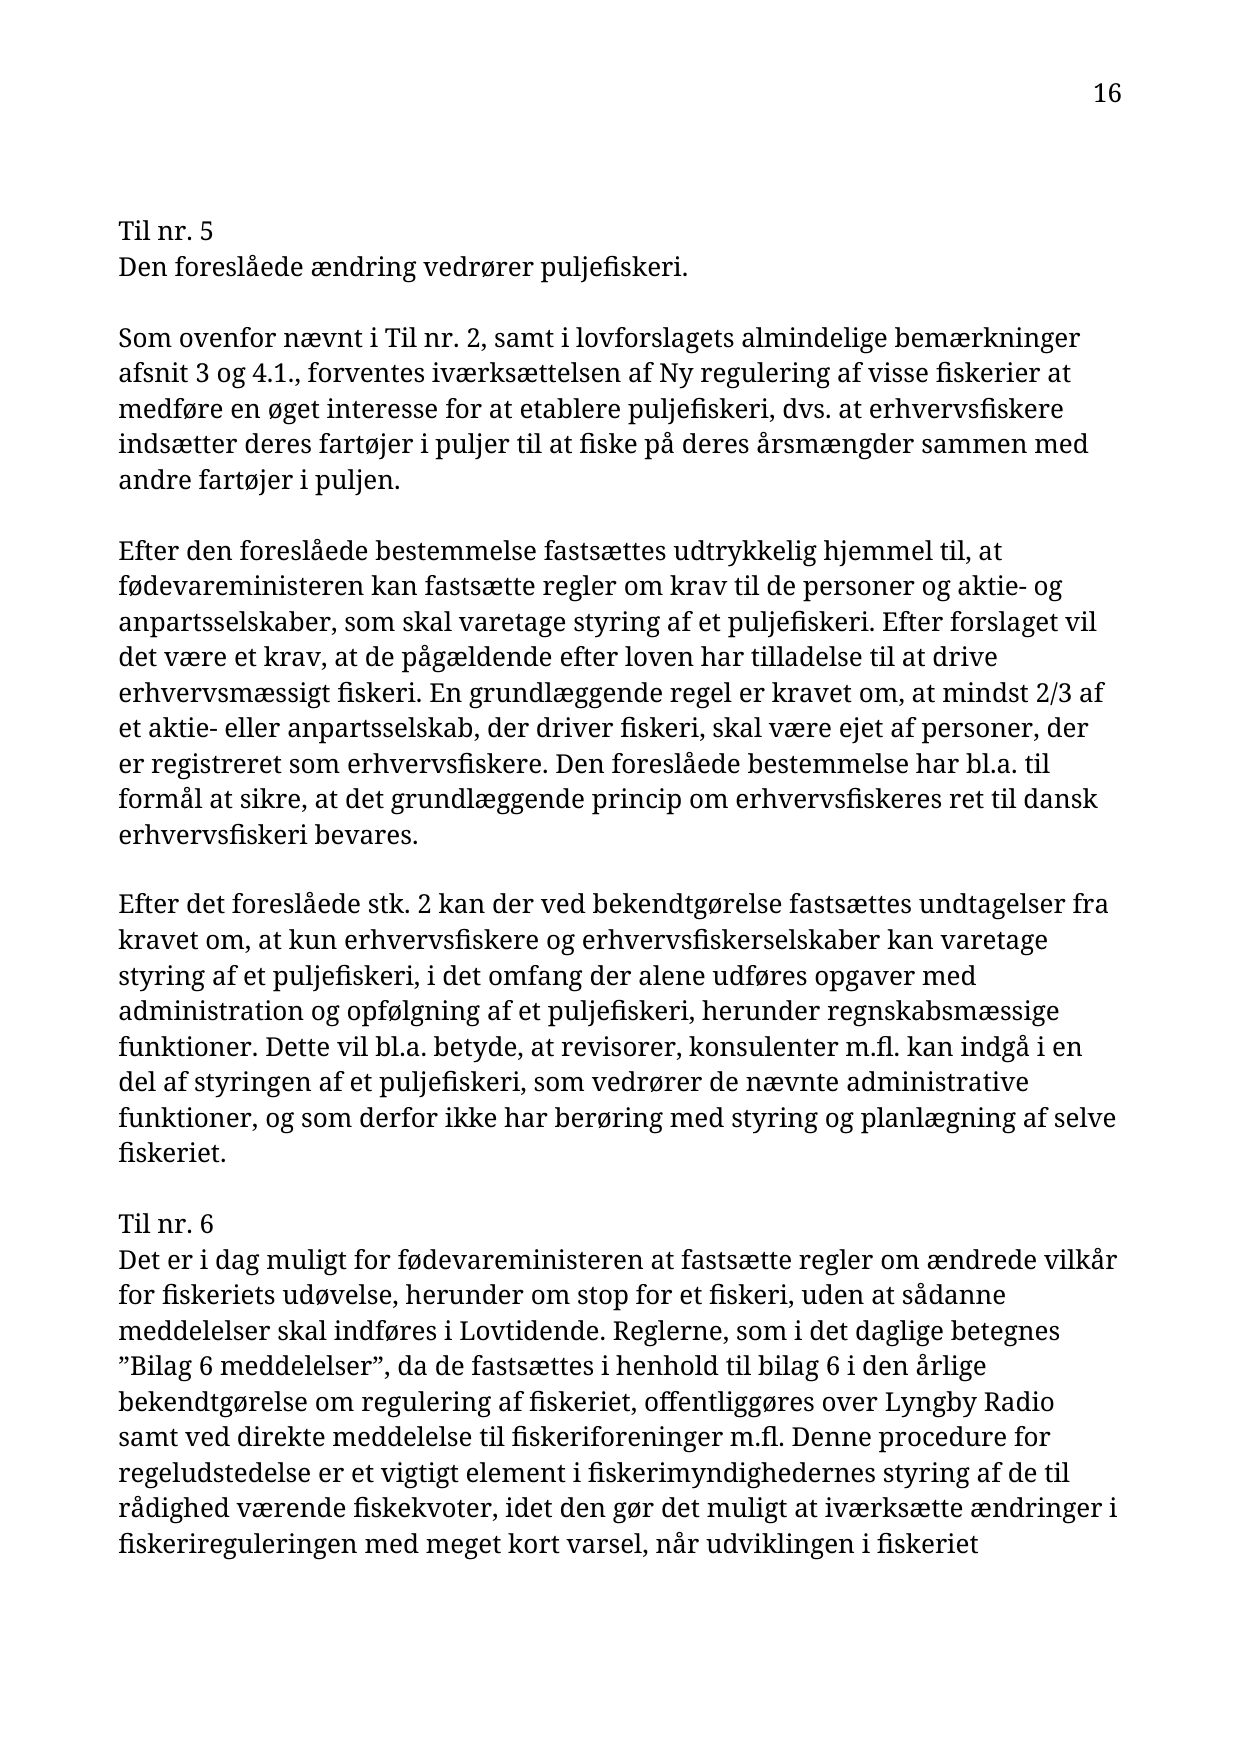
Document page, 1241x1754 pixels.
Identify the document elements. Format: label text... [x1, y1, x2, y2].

list Efter det foreslåede stk. 2 kan der ved bekendtgørelse fastsættes undtagelser fra kravet om, at kun erhvervsfiskere og erhvervsfiskerselskaber kan varetage styring af et puljefiskeri, i det omfang der alene udføres opgaver med administration og opfølgning af et puljefiskeri, herunder regnskabsmæssige funktioner. Dette vil bl.a. betyde, at revisorer, konsulenter m.fl. kan indgå i en del af styringen af et puljefiskeri, som vedrører de nævnte administrative funktioner, og som derfor ikke har berøring med styring og planlægning af selve fiskeriet. [118, 886, 1121, 1170]
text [118, 1241, 1122, 1561]
text Til nr. 6 [118, 1206, 1122, 1241]
list Som ovenfor nævnt i Til nr. 2, samt i lovforslagets almindelige bemærkninger afsnit 3 og 4.1., forventes iværksættelsen af Ny regulering af visse fiskerier at medføre en øget interesse for at etablere puljefiskeri, dvs. at erhvervsfiskere indsætter deres fartøjer i puljer til at fiske på deres årsmængder sammen med andre fartøjer i puljen. [118, 319, 1121, 497]
list Efter den foreslåede bestemmelse fastsættes udtrykkelig hjemmel til, at fødevareministeren kan fastsætte regler om krav til de personer og aktie- og anpartsselskaber, som skal varetage styring af et puljefiskeri. Efter forslaget vil det være et krav, at de pågældende efter loven har tilladelse til at drive erhvervsmæssigt fiskeri. En grundlæggende regel er kravet om, at mindst 2/3 af et aktie- eller anpartsselskab, der driver fiskeri, skal være ejet af personer, der er registreret som erhvervsfiskere. Den foreslåede bestemmelse har bl.a. til formål at sikre, at det grundlæggende princip om erhvervsfiskeres ret til dansk erhvervsfiskeri bevares. [118, 532, 1121, 852]
text Den foreslåede ændring vedrører puljefiskeri. [118, 248, 1122, 284]
text Til nr. 5 [118, 213, 1122, 248]
